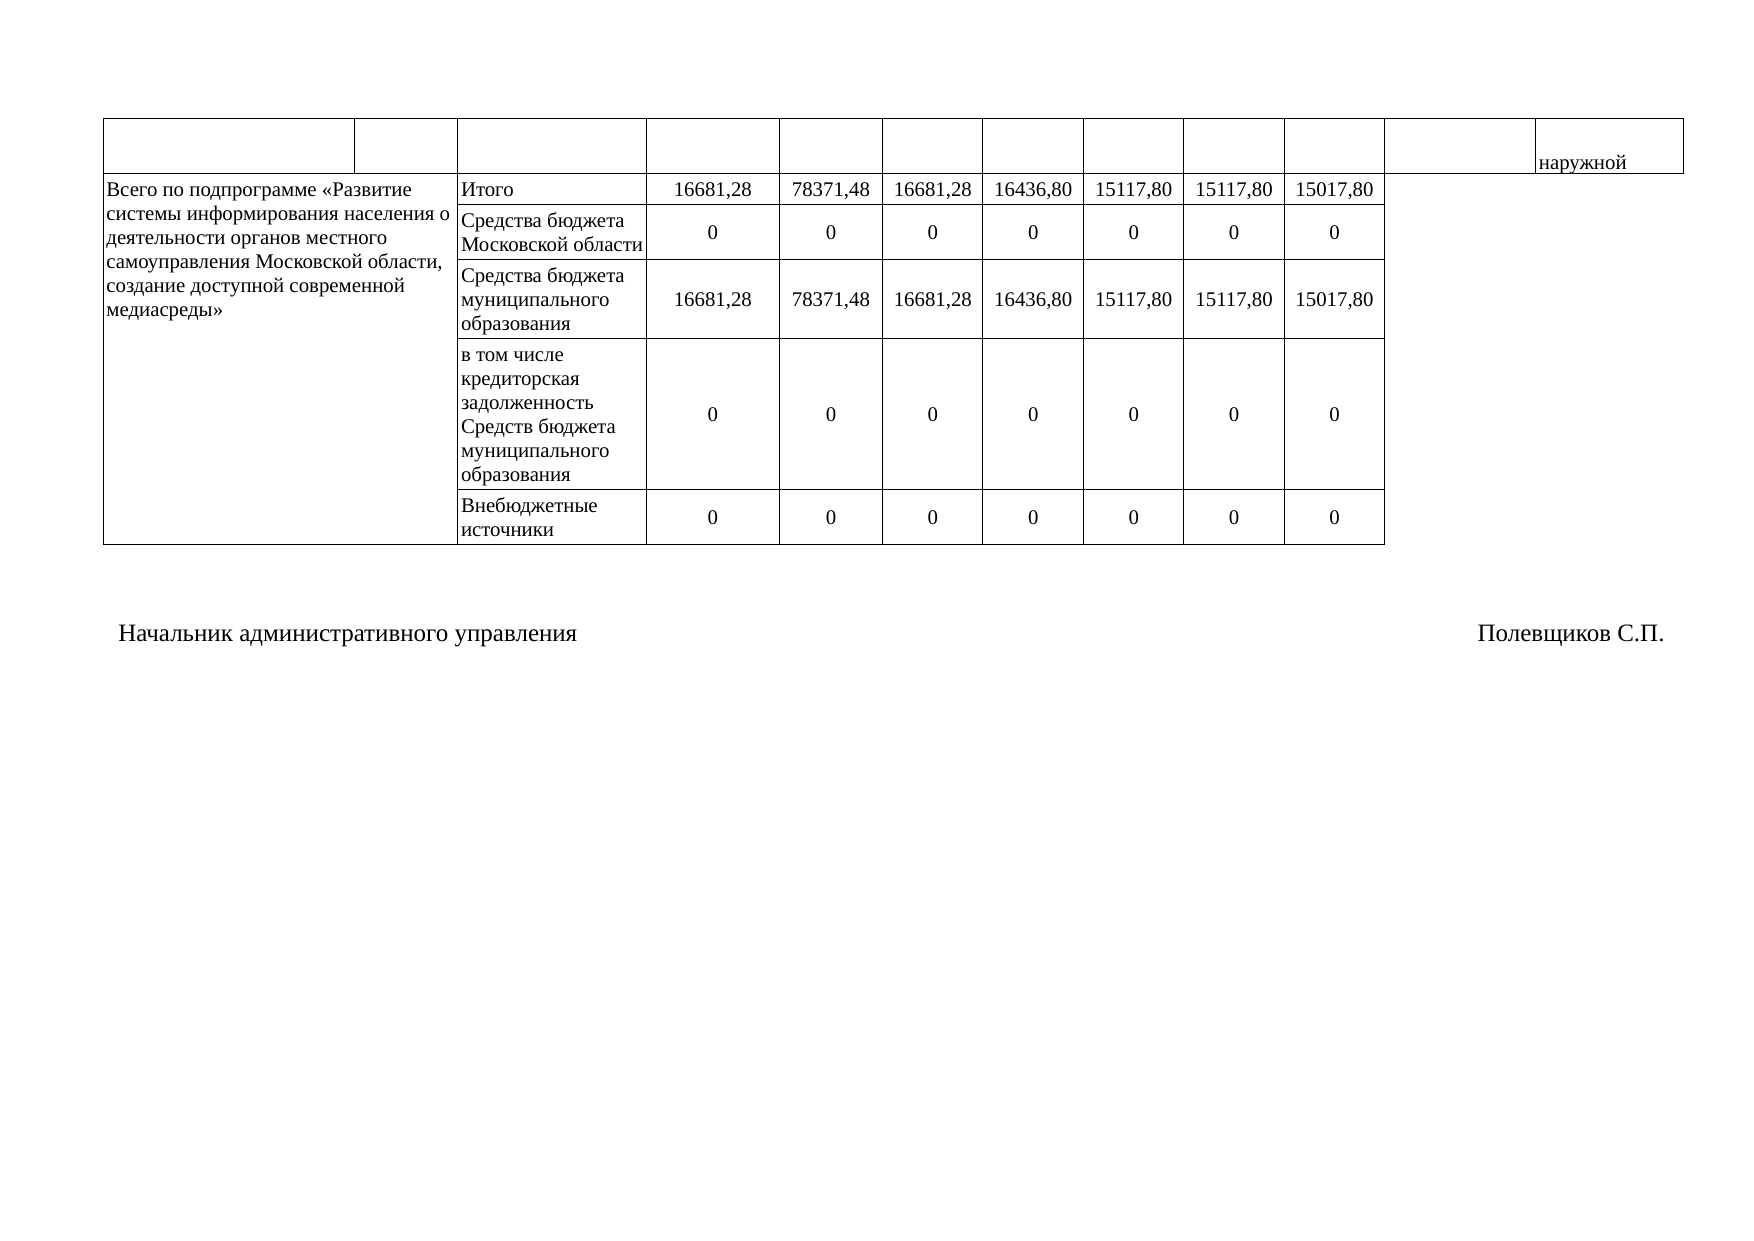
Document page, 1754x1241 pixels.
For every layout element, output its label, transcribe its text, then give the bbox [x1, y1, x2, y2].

table_cell 15117,80 [1084, 174, 1183, 204]
table_cell 0 [983, 205, 1083, 259]
table_cell 0 [1184, 490, 1284, 544]
table_cell 0 [1084, 119, 1183, 173]
table_cell Средства бюджета Московской области [458, 205, 646, 259]
table_cell 0 [780, 119, 882, 173]
table_cell Средства бюджета муниципального образования [458, 260, 646, 338]
table_cell в том числе кредиторская задолженность Средств бюджета муниципального образования [458, 339, 646, 489]
table_cell 0 [647, 205, 779, 259]
table_cell 15017,80 [1285, 260, 1384, 338]
table_header Начальник административного управления Полевщиков С.П. [107, 618, 1682, 674]
table_cell 0 [1285, 490, 1384, 544]
table_cell 0 [1285, 339, 1384, 489]
table_cell 0 [1084, 490, 1183, 544]
table_cell 0 [883, 205, 982, 259]
table_cell 0 [883, 119, 982, 173]
table_cell 15017,80 [1285, 174, 1384, 204]
table_cell 0 [883, 490, 982, 544]
table_cell 0 [1184, 205, 1284, 259]
table_cell 0 [1184, 339, 1284, 489]
table_cell 0 [647, 339, 779, 489]
table_cell 16681,28 [883, 174, 982, 204]
table_cell 16436,80 [983, 260, 1083, 338]
table_cell 0 [983, 490, 1083, 544]
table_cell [458, 119, 646, 173]
table_cell 0 [983, 339, 1083, 489]
table_cell 15117,80 [1184, 174, 1284, 204]
table_cell 0 [983, 119, 1083, 173]
table_cell 15117,80 [1184, 260, 1284, 338]
table_cell 0 [1184, 119, 1284, 173]
table_cell 16681,28 [883, 260, 982, 338]
table_cell 0 [780, 339, 882, 489]
table_cell 0 [883, 339, 982, 489]
table_cell 0 [1084, 205, 1183, 259]
table_cell 0 [780, 490, 882, 544]
table_cell Итого [458, 174, 646, 204]
table_cell 0 [1084, 339, 1183, 489]
table_cell 78371,48 [780, 174, 882, 204]
table_cell 0 [647, 119, 779, 173]
table_cell 16436,80 [983, 174, 1083, 204]
table_cell Всего по подпрограмме «Развитие системы информирования населения о деятельности органов местного самоуправления Московской области, создание доступной современной медиасреды» [104, 174, 457, 544]
table_cell 0 [1285, 119, 1384, 173]
table_cell 0 [647, 490, 779, 544]
table_cell 16681,28 [647, 174, 779, 204]
table_cell 15117,80 [1084, 260, 1183, 338]
table_cell Внебюджетные источники [458, 490, 646, 544]
table_cell 0 [1285, 205, 1384, 259]
table_cell 0 [780, 205, 882, 259]
table_cell 78371,48 [780, 260, 882, 338]
table_cell 16681,28 [647, 260, 779, 338]
